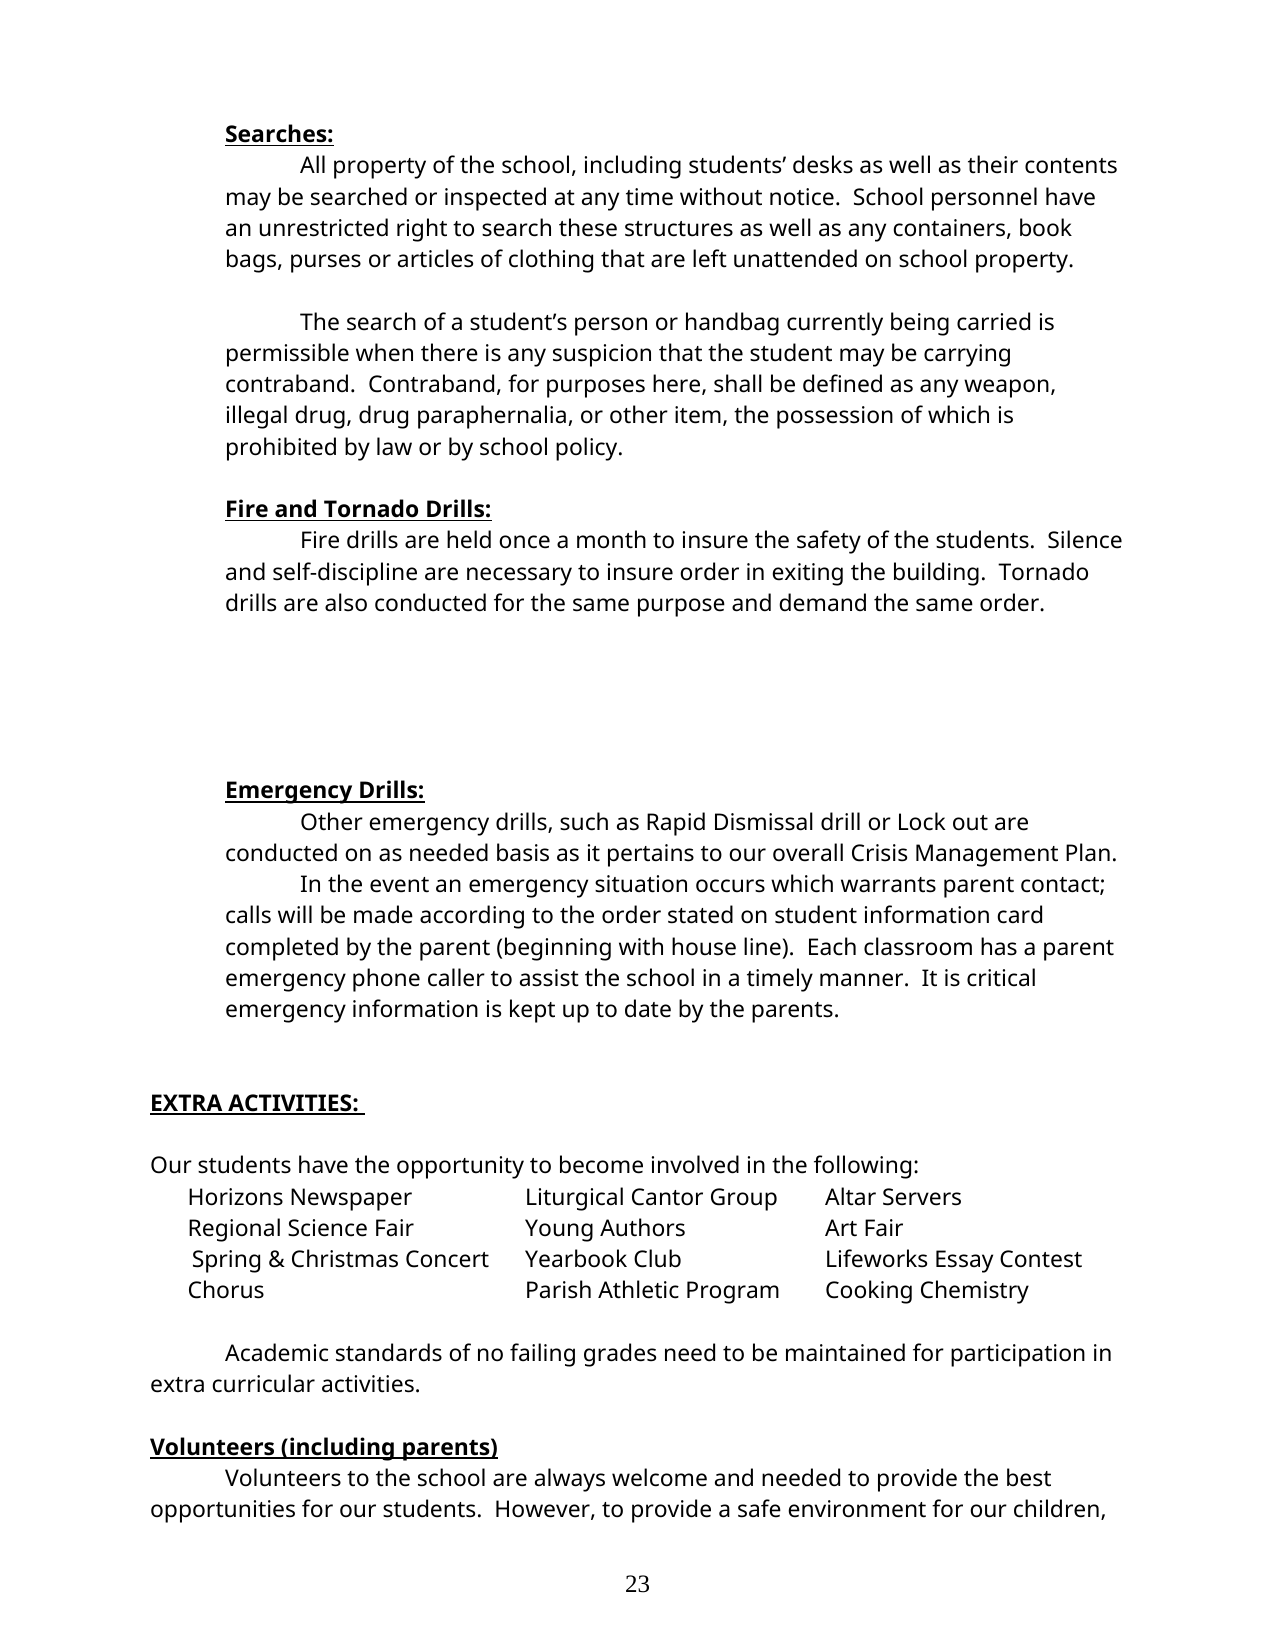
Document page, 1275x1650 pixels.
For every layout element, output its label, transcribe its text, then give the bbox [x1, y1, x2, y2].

text EXTRA ACTIVITIES: [150, 1087, 1125, 1118]
text The search of a student’s person or handbag currently being carried is permissible when there is any suspicion that the student may be carrying contraband. Contraband, for purposes here, shall be defined as any weapon, illegal drug, drug paraphernalia, or other item, the possession of which is prohibited by law or by school policy. [225, 306, 1125, 462]
text Volunteers (including parents) [150, 1431, 1125, 1462]
text Chorus Parish Athletic Program Cooking Chemistry [150, 1274, 1125, 1306]
text Academic standards of no failing grades need to be maintained for participation in extra curricular activities. [150, 1337, 1125, 1399]
text Horizons Newspaper Liturgical Cantor Group Altar Servers [150, 1181, 1125, 1212]
text Our students have the opportunity to become involved in the following: [150, 1149, 1125, 1181]
text Emergency Drills: [150, 774, 1125, 806]
text Other emergency drills, such as Rapid Dismissal drill or Lock out are conducted on as needed basis as it pertains to our overall Crisis Management Plan. [225, 806, 1125, 868]
text Fire drills are held once a month to insure the safety of the students. Silence and self-discipline are necessary to insure order in exiting the building. Tornado drills are also conducted for the same purpose and demand the same order. [225, 524, 1125, 618]
text Fire and Tornado Drills: [150, 493, 1125, 524]
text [150, 1462, 1125, 1524]
text Spring & Christmas Concert Yearbook Club Lifeworks Essay Contest [150, 1243, 1125, 1274]
text In the event an emergency situation occurs which warrants parent contact; calls will be made according to the order stated on student information card completed by the parent (beginning with house line). Each classroom has a parent emergency phone caller to assist the school in a timely manner. It is critical emergency information is kept up to date by the parents. [225, 868, 1125, 1024]
text Regional Science Fair Young Authors Art Fair [150, 1212, 1125, 1243]
text Searches: [150, 118, 1125, 149]
text All property of the school, including students’ desks as well as their contents may be searched or inspected at any time without notice. School personnel have an unrestricted right to search these structures as well as any containers, book bags, purses or articles of clothing that are left unattended on school property. [225, 149, 1125, 306]
